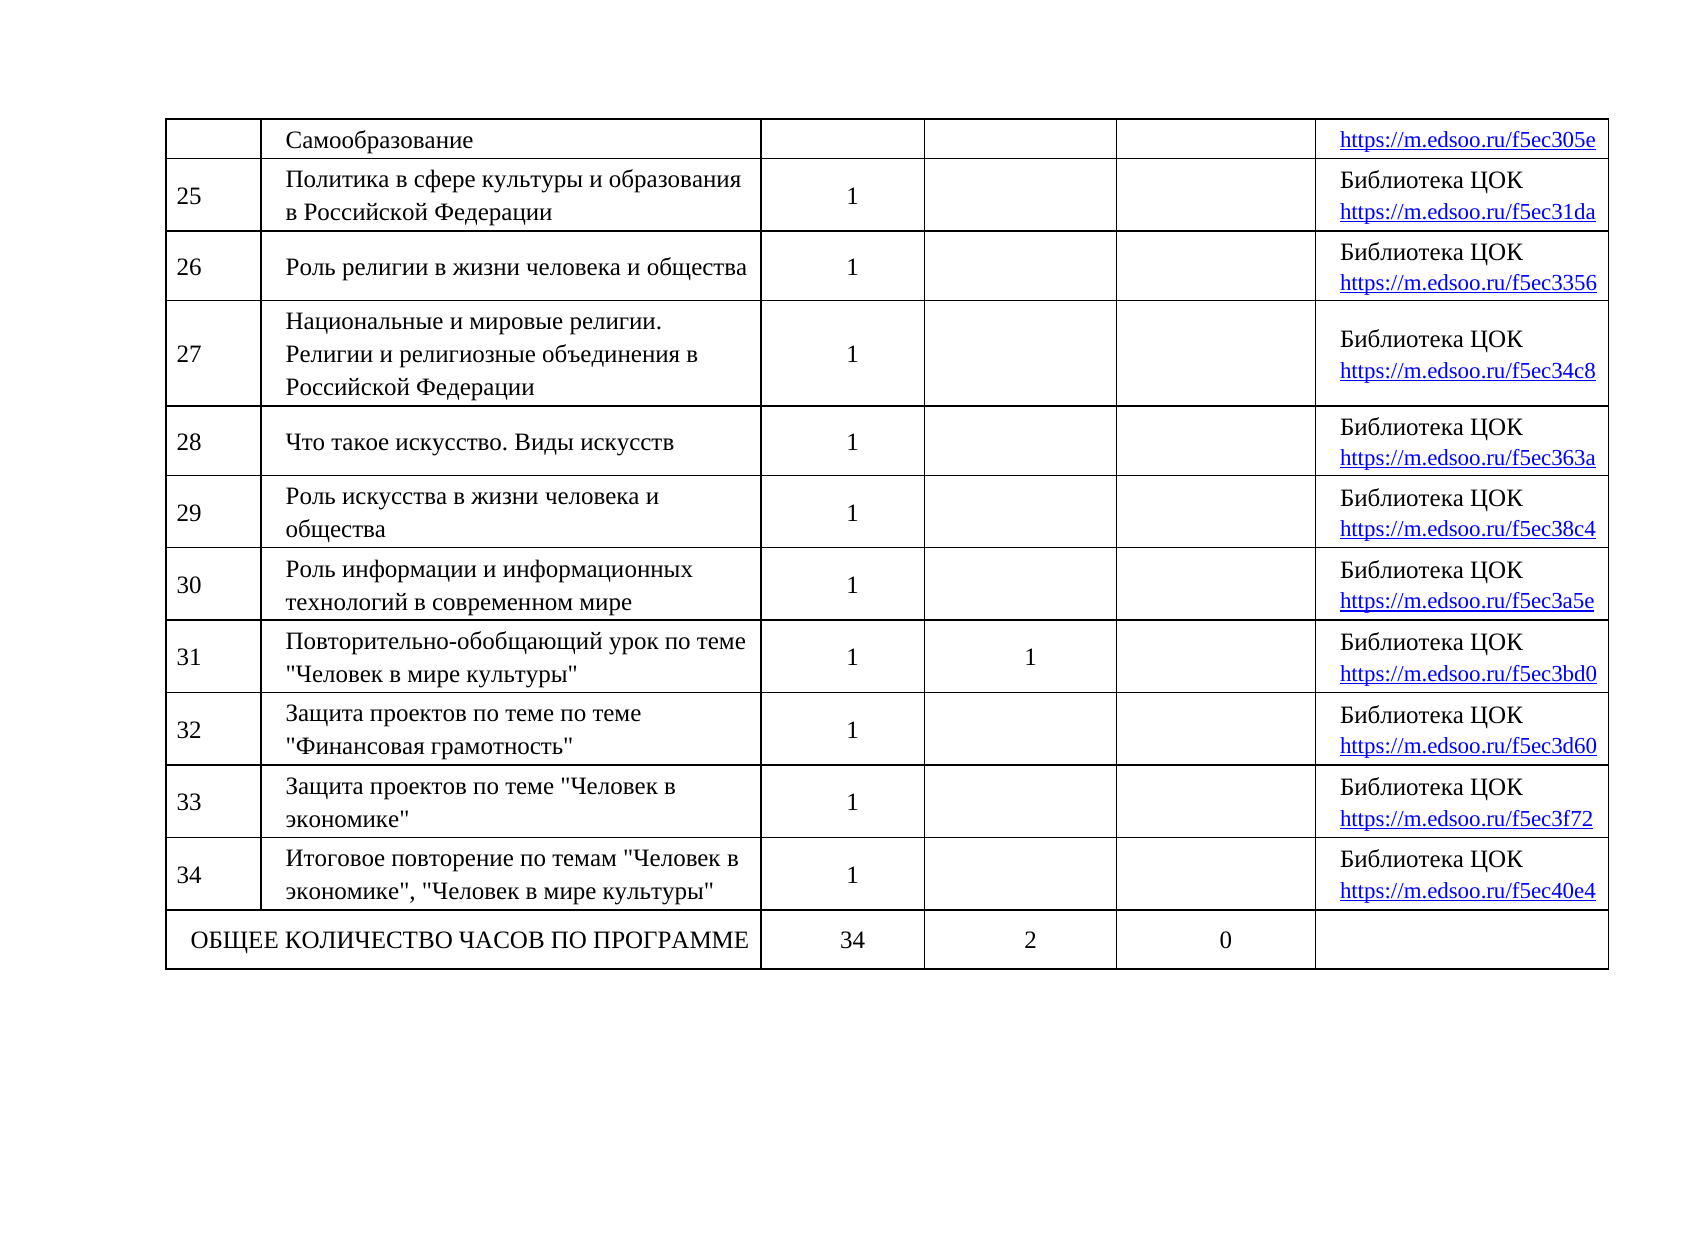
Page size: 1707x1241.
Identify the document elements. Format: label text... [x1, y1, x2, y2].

table_cell 30 [167, 548, 260, 619]
table_cell Библиотека ЦОК https://m.edsoo.ru/f5ec40e4 [1316, 838, 1608, 909]
table_cell Роль религии в жизни человека и общества [262, 232, 760, 299]
table_cell [1117, 838, 1315, 909]
table_cell 0 [1117, 911, 1315, 968]
table_cell [925, 232, 1116, 299]
table_cell Библиотека ЦОК https://m.edsoo.ru/f5ec3f72 [1316, 766, 1608, 836]
table_cell [1117, 548, 1315, 619]
table_cell Что такое искусство. Виды искусств [262, 407, 760, 474]
table_cell [925, 407, 1116, 474]
table_cell [925, 838, 1116, 909]
table_cell [925, 548, 1116, 619]
table_cell 34 [762, 911, 924, 968]
table_cell Роль информации и информационных технологий в современном мире [262, 548, 760, 619]
table_cell Библиотека ЦОК https://m.edsoo.ru/f5ec363a [1316, 407, 1608, 474]
table_cell 1 [762, 766, 924, 836]
table_cell [925, 159, 1116, 230]
table_cell 1 [762, 159, 924, 230]
table_cell 1 [762, 301, 924, 405]
table_cell [925, 766, 1116, 836]
table_cell [925, 693, 1116, 764]
table_cell Библиотека ЦОК https://m.edsoo.ru/f5ec34c8 [1316, 301, 1608, 405]
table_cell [262, 120, 760, 157]
table_cell Политика в сфере культуры и образования в Российской Федерации [262, 159, 760, 230]
table_cell 1 [762, 476, 924, 547]
table_cell 25 [167, 159, 260, 230]
table_cell Роль искусства в жизни человека и общества [262, 476, 760, 547]
table_cell 26 [167, 232, 260, 299]
table_cell Библиотека ЦОК https://m.edsoo.ru/f5ec3356 [1316, 232, 1608, 299]
table_cell [925, 476, 1116, 547]
table_cell [1316, 911, 1608, 968]
table_cell Библиотека ЦОК https://m.edsoo.ru/f5ec38c4 [1316, 476, 1608, 547]
table_cell Защита проектов по теме "Человек в экономике" [262, 766, 760, 836]
table_cell 31 [167, 621, 260, 692]
table_cell [1117, 159, 1315, 230]
table_cell 29 [167, 476, 260, 547]
table_cell 1 [762, 838, 924, 909]
table_cell [1117, 693, 1315, 764]
table_cell [1117, 766, 1315, 836]
table_cell Библиотека ЦОК https://m.edsoo.ru/f5ec31da [1316, 159, 1608, 230]
table_cell [1117, 120, 1315, 157]
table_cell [1316, 120, 1608, 157]
table_cell 1 [925, 621, 1116, 692]
table_cell Национальные и мировые религии. Религии и религиозные объединения в Российской Федерации [262, 301, 760, 405]
table_cell Библиотека ЦОК https://m.edsoo.ru/f5ec3d60 [1316, 693, 1608, 764]
table_cell Итоговое повторение по темам "Человек в экономике", "Человек в мире культуры" [262, 838, 760, 909]
table_cell 1 [762, 232, 924, 299]
table_cell [1117, 476, 1315, 547]
table_cell [1117, 301, 1315, 405]
table_cell 27 [167, 301, 260, 405]
table_cell 28 [167, 407, 260, 474]
table_cell [1117, 407, 1315, 474]
table_cell 1 [762, 621, 924, 692]
table_cell 2 [925, 911, 1116, 968]
table_cell Защита проектов по теме по теме "Финансовая грамотность" [262, 693, 760, 764]
table_cell [1117, 232, 1315, 299]
table_cell 33 [167, 766, 260, 836]
table_cell [925, 120, 1116, 157]
table_cell Библиотека ЦОК https://m.edsoo.ru/f5ec3bd0 [1316, 621, 1608, 692]
table_cell ОБЩЕЕ КОЛИЧЕСТВО ЧАСОВ ПО ПРОГРАММЕ [167, 911, 760, 968]
table_cell 1 [762, 548, 924, 619]
table_cell [1117, 621, 1315, 692]
table_cell [925, 301, 1116, 405]
table_cell 1 [762, 693, 924, 764]
table_cell Повторительно-обобщающий урок по теме "Человек в мире культуры" [262, 621, 760, 692]
table_cell Библиотека ЦОК https://m.edsoo.ru/f5ec3a5e [1316, 548, 1608, 619]
table_cell 1 [762, 120, 924, 157]
table_cell 32 [167, 693, 260, 764]
table_cell 24 [167, 120, 260, 157]
table_cell 1 [762, 407, 924, 474]
table_cell 34 [167, 838, 260, 909]
